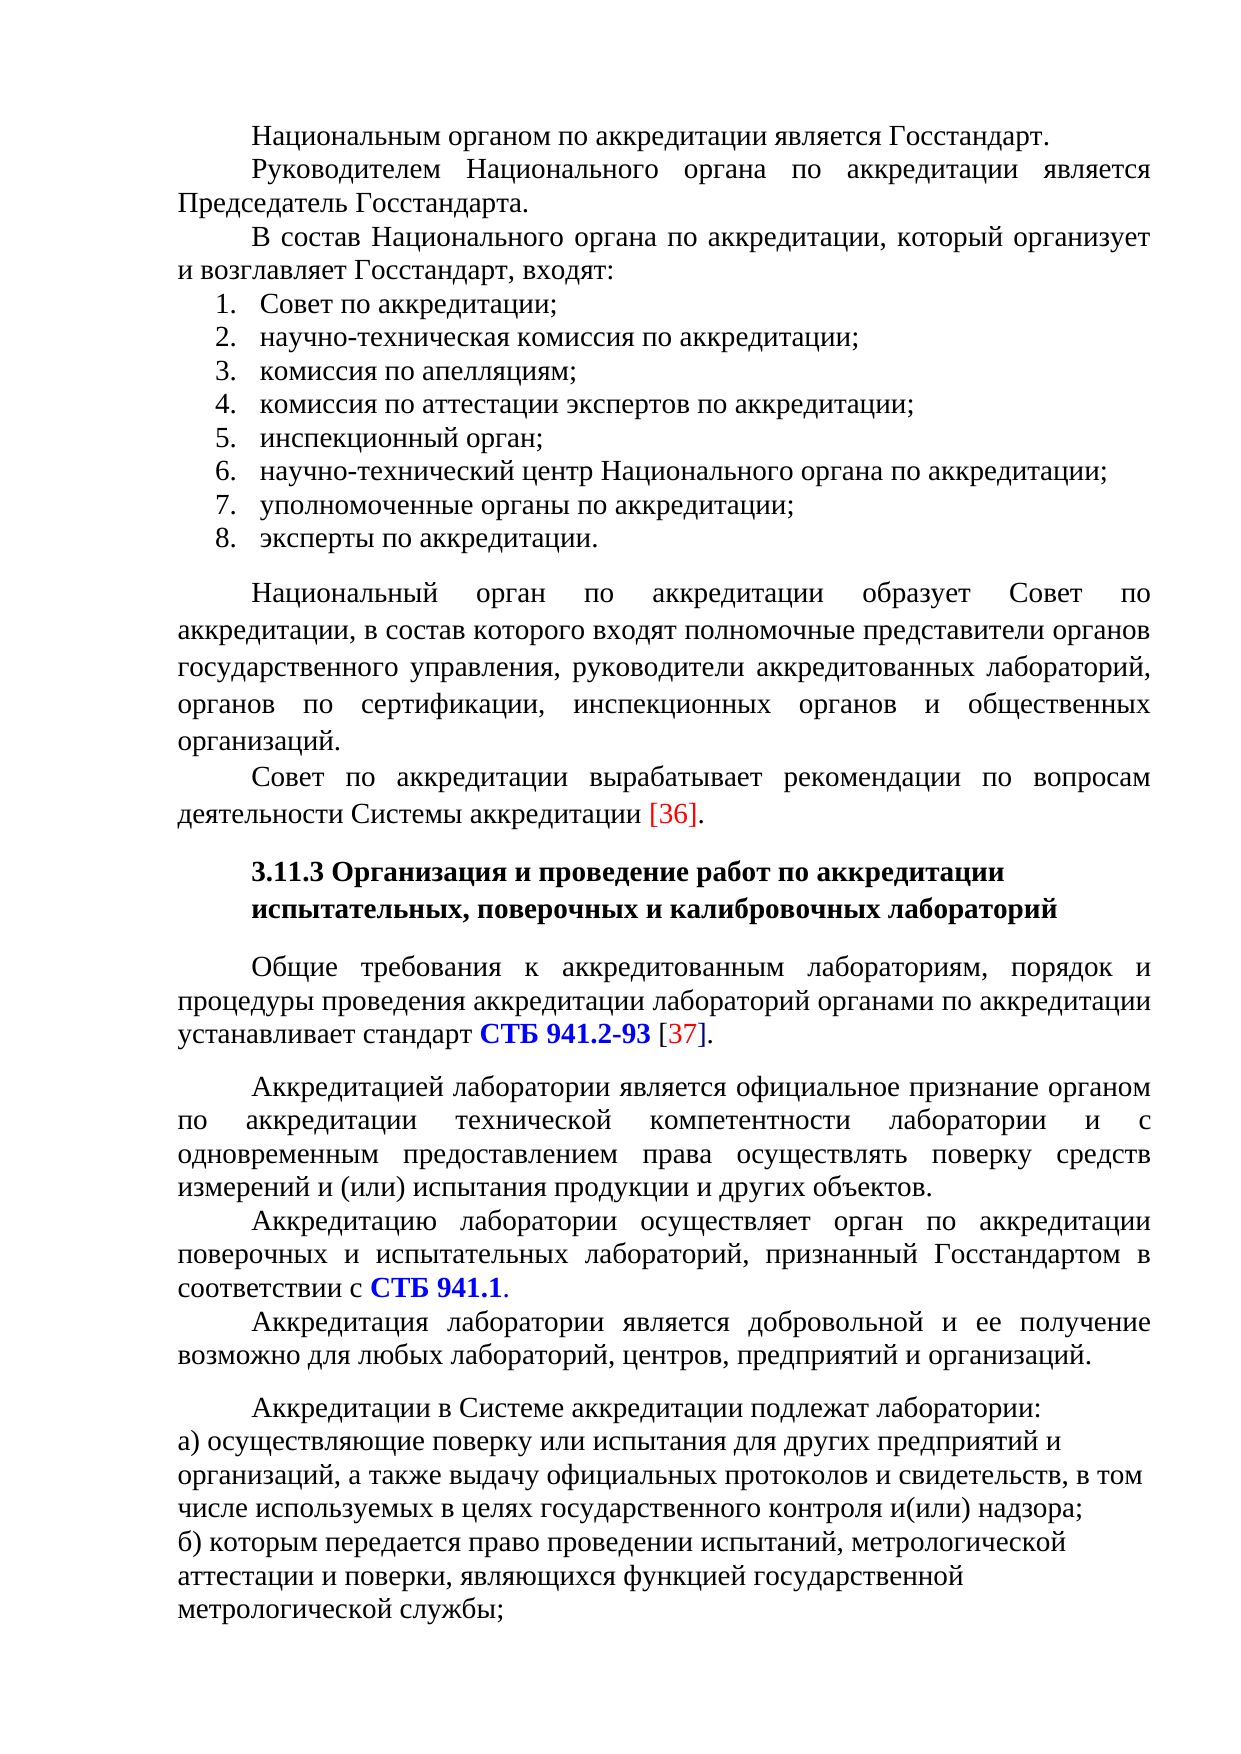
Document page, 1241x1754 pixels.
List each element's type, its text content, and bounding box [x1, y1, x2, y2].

text Аккредитации в Системе аккредитации подлежат лаборатории: [177, 1390, 1152, 1423]
text Общие требования к аккредитованным лабораториям, порядок и процедуры проведения аккредитации лабораторий органами по аккредитации устанавливает стандарт СТБ 941.2-93 [37]. [177, 949, 1152, 1050]
text В состав Национального органа по аккредитации, который организует и возглавляет Госстандарт, входят: [177, 219, 1152, 286]
list научно-техническая комиссия по аккредитации; [215, 319, 1152, 353]
list инспекционный орган; [215, 420, 1152, 453]
text 3.11.3 Организация и проведение работ по аккредитации [177, 854, 1152, 888]
list комиссия по аттестации экспертов по аккредитации; [215, 386, 1152, 420]
list комиссия по апелляциям; [215, 353, 1152, 386]
list научно-технический центр Национального органа по аккредитации; [215, 453, 1152, 487]
text Национальным органом по аккредитации является Госстандарт. [177, 118, 1152, 152]
list уполномоченные органы по аккредитации; [215, 487, 1152, 521]
text испытательных, поверочных и калибровочных лабораторий [177, 891, 1152, 925]
text а) осуществляющие поверку или испытания для других предприятий и организаций, а также выдачу официальных протоколов и свидетельств, в том числе используемых в целях государственного контроля и(или) надзора; [177, 1423, 1152, 1524]
list Совет по аккредитации; [215, 286, 1152, 319]
text Руководителем Национального органа по аккредитации является Председатель Госстандарта. [177, 152, 1152, 219]
text б) которым передается право проведении испытаний, метрологической аттестации и поверки, являющихся функцией государственной метрологической службы; [177, 1524, 1152, 1625]
list эксперты по аккредитации. [215, 521, 1152, 554]
text Аккредитацией лаборатории является официальное признание органом по аккредитации технической компетентности лаборатории и с одновременным предоставлением права осуществлять поверку средств измерений и (или) испытания продукции и других объектов. [177, 1069, 1152, 1203]
text Аккредитация лаборатории является добровольной и ее получение возможно для любых лабораторий, центров, предприятий и организаций. [177, 1304, 1152, 1371]
text Аккредитацию лаборатории осуществляет орган по аккредитации поверочных и испытательных лабораторий, признанный Госстандартом в соответствии с СТБ 941.1. [177, 1203, 1152, 1304]
text Национальный орган по аккредитации образует Совет по аккредитации, в состав которого входят полномочные представители органов государственного управления, руководители аккредитованных лабораторий, органов по сертификации, инспекционных органов и общественных организаций. [177, 575, 1152, 756]
text Совет по аккредитации вырабатывает рекомендации по вопросам деятельности Системы аккредитации [36]. [177, 759, 1152, 830]
